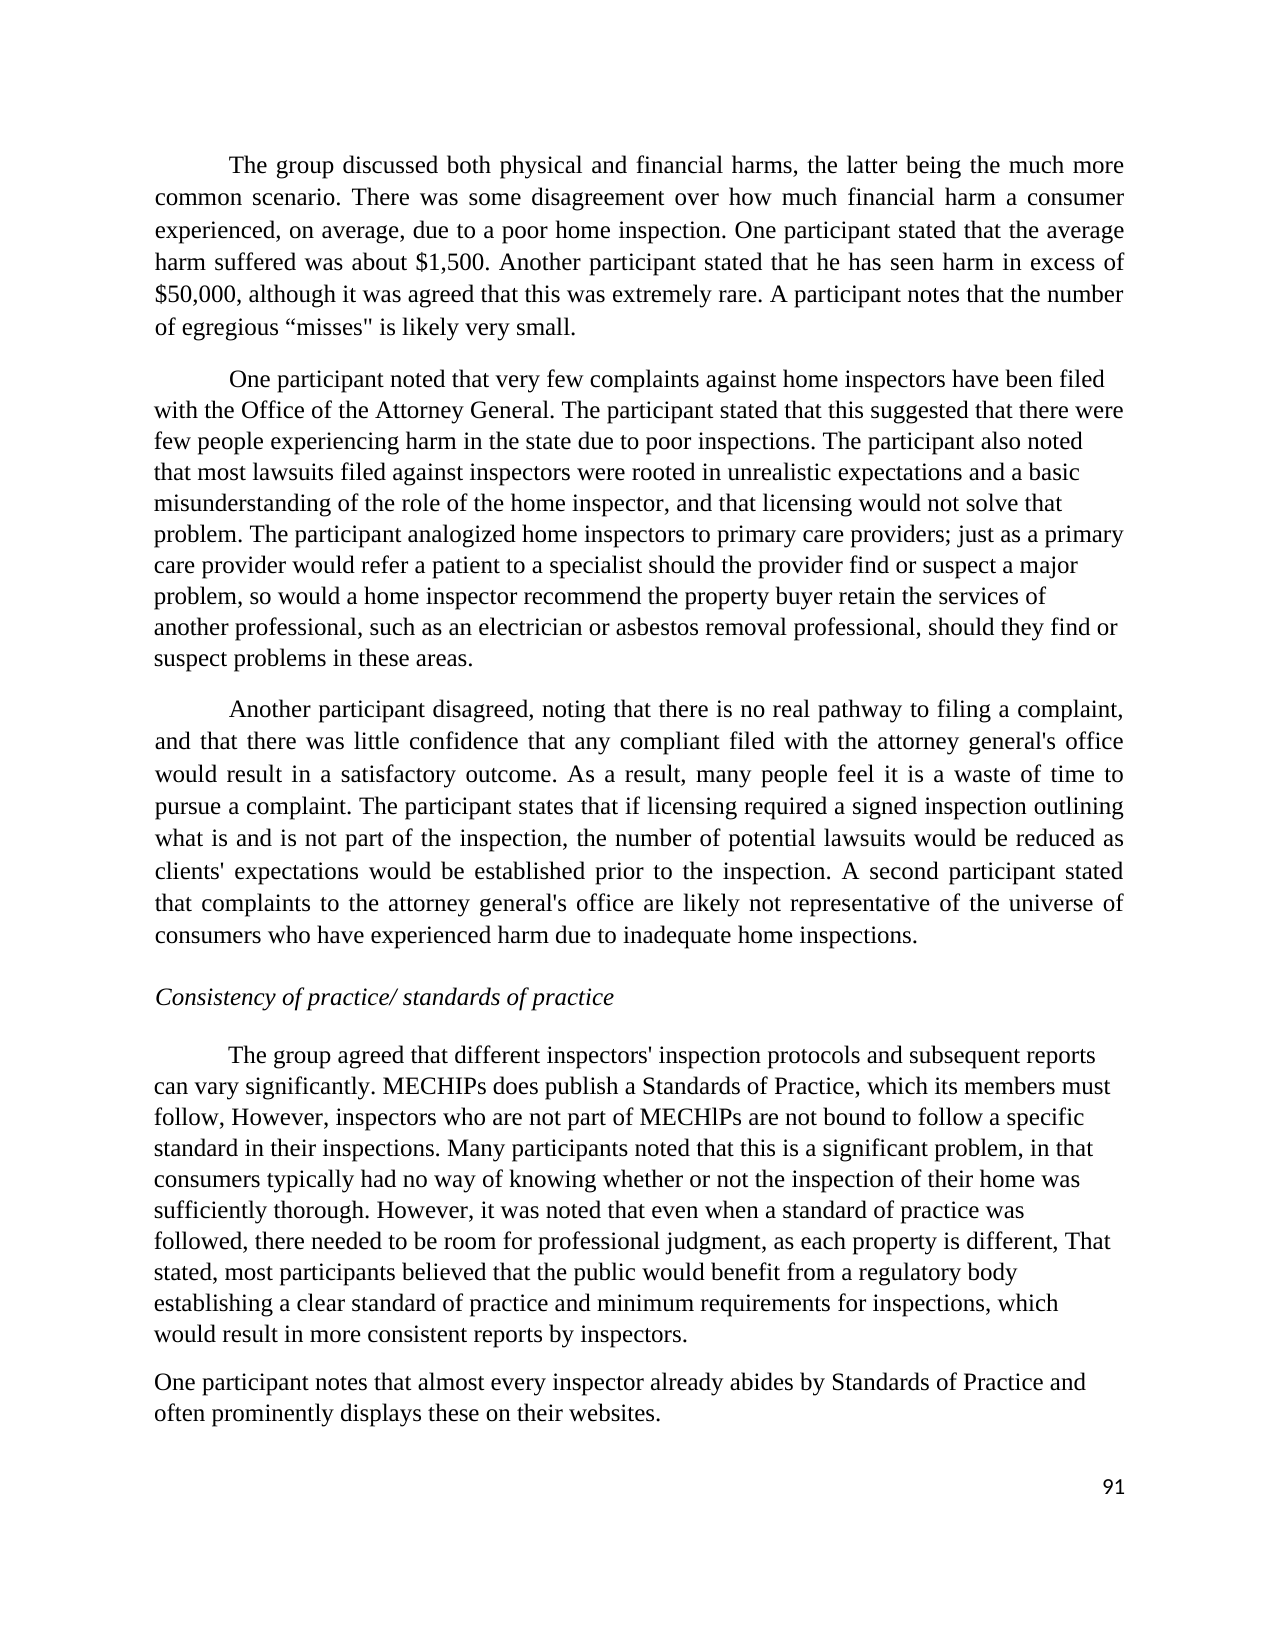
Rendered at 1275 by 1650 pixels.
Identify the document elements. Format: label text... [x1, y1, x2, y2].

text The group discussed both physical and financial harms, the latter being the much more common scenario. There was some disagreement over how much financial harm a consumer experienced, on average, due to a poor home inspection. One participant stated that the average harm suffered was about $1,500. Another participant stated that he has seen harm in excess of $50,000, although it was agreed that this was extremely rare. A participant notes that the number of egregious “misses" is likely very small. [154, 150, 1125, 341]
text Another participant disagreed, noting that there is no real pathway to filing a complaint, and that there was little confidence that any compliant filed with the attorney general's office would result in a satisfactory outcome. As a result, many people feel it is a waste of time to pursue a complaint. The participant states that if licensing required a signed inspection outlining what is and is not part of the inspection, the number of potential lawsuits would be reduced as clients' expectations would be established prior to the inspection. A second participant stated that complaints to the attorney general's office are likely not representative of the universe of consumers who have experienced harm due to inadequate home inspections. [154, 694, 1125, 949]
text The group agreed that different inspectors' inspection protocols and subsequent reports can vary significantly. MECHIPs does publish a Standards of Practice, which its members must follow, However, inspectors who are not part of MECHlPs are not bound to follow a specific standard in their inspections. Many participants noted that this is a significant problem, in that consumers typically had no way of knowing whether or not the inspection of their home was sufficiently thorough. However, it was noted that even when a standard of practice was followed, there needed to be room for professional judgment, as each property is different, That stated, most participants believed that the public would benefit from a regulatory body establishing a clear standard of practice and minimum requirements for inspections, which would result in more consistent reports by inspectors. [153, 1040, 1124, 1348]
subtitle Consistency of practice/ standards of practice [155, 982, 1125, 1011]
text One participant noted that very few complaints against home inspectors have been filed with the Office of the Attorney General. The participant stated that this suggested that there were few people experiencing harm in the state due to poor inspections. The participant also noted that most lawsuits filed against inspectors were rooted in unrealistic expectations and a basic misunderstanding of the role of the home inspector, and that licensing would not solve that problem. The participant analogized home inspectors to primary care providers; just as a primary care provider would refer a patient to a specialist should the provider find or suspect a major problem, so would a home inspector recommend the property buyer retain the services of another professional, such as an electrician or asbestos removal professional, should they find or suspect problems in these areas. [153, 364, 1124, 672]
text One participant notes that almost every inspector already abides by Standards of Practice and often prominently displays these on their websites. [154, 1367, 1124, 1427]
